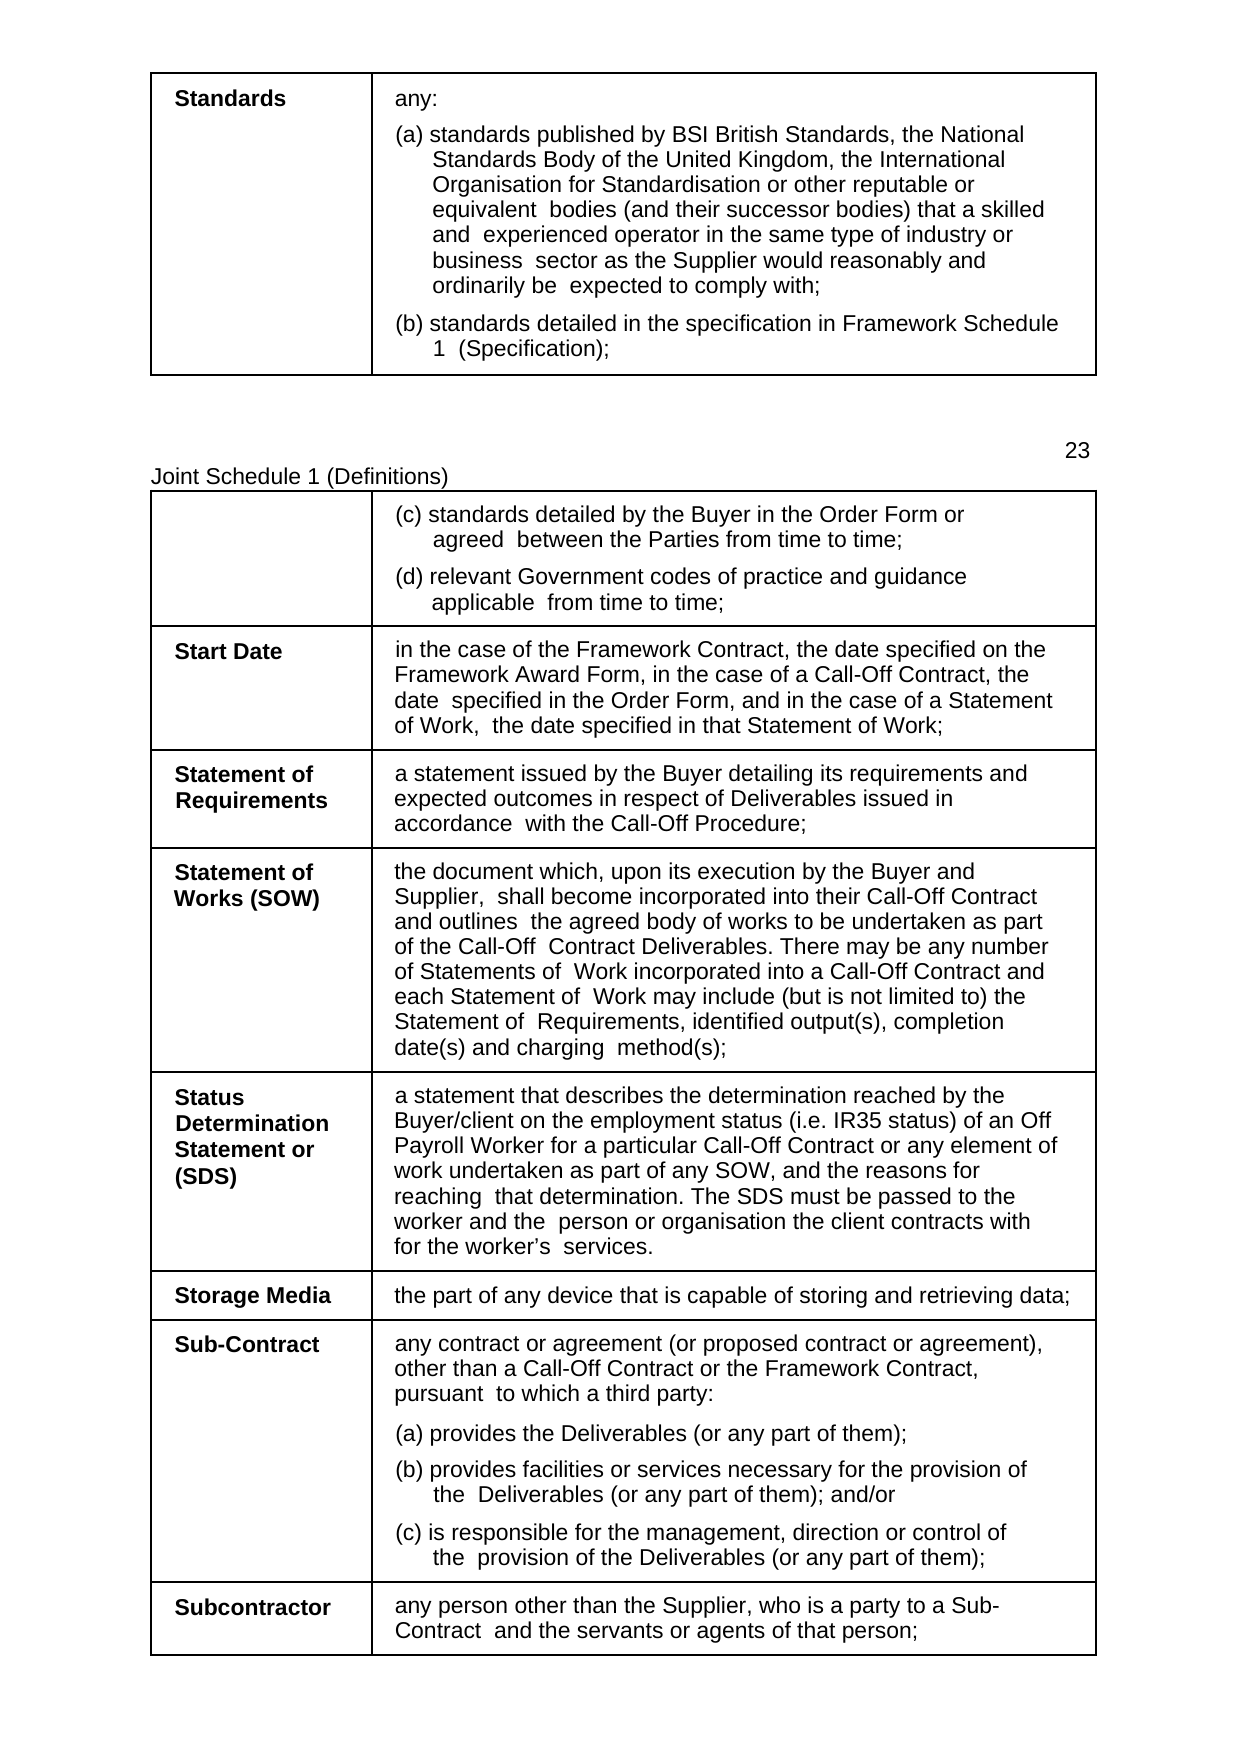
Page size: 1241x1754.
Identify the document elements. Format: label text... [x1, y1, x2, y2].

text 23 [150, 437, 1090, 463]
table_cell Standards [152, 74, 371, 374]
table_cell the document which, upon its execution by the Buyer and Supplier, shall become incorporated into their Call-Off Contract and outlines the agreed body of works to be undertaken as part of the Call-Off Contract Deliverables. There may be any number of Statements of Work incorporated into a Call-Off Contract and each Statement of Work may include (but is not limited to) the Statement of Requirements, identified output(s), completion date(s) and charging method(s); [373, 849, 1095, 1071]
table_cell Status Determination Statement or (SDS) [152, 1073, 371, 1269]
table_cell Statement of Works (SOW) [152, 849, 371, 1071]
table_cell the part of any device that is capable of storing and retrieving data; [373, 1272, 1095, 1319]
table_cell in the case of the Framework Contract, the date specified on the Framework Award Form, in the case of a Call-Off Contract, the date specified in the Order Form, and in the case of a Statement of Work, the date specified in that Statement of Work; [373, 627, 1095, 748]
table_header (c) standards detailed by the Buyer in the Order Form or agreed between the Parties from time to time; (d) relevant Government codes of practice and guidance applicable from time to time; [373, 492, 1095, 625]
table_cell a statement that describes the determination reached by the Buyer/client on the employment status (i.e. IR35 status) of an Off Payroll Worker for a particular Call-Off Contract or any element of work undertaken as part of any SOW, and the reasons for reaching that determination. The SDS must be passed to the worker and the person or organisation the client contracts with for the worker’s services. [373, 1073, 1095, 1269]
table_cell any: (a) standards published by BSI British Standards, the National Standards Body of the United Kingdom, the International Organisation for Standardisation or other reputable or equivalent bodies (and their successor bodies) that a skilled and experienced operator in the same type of industry or business sector as the Supplier would reasonably and ordinarily be expected to comply with; (b) standards detailed in the specification in Framework Schedule 1 (Specification); [373, 74, 1095, 374]
table_cell any person other than the Supplier, who is a party to a Sub-Contract and the servants or agents of that person; [373, 1583, 1095, 1654]
table_header [152, 492, 371, 625]
table_cell Statement of Requirements [152, 751, 371, 847]
text Joint Schedule 1 (Definitions) [151, 463, 1160, 489]
table_cell Sub-Contract [152, 1321, 371, 1581]
table_cell any contract or agreement (or proposed contract or agreement), other than a Call-Off Contract or the Framework Contract, pursuant to which a third party: (a) provides the Deliverables (or any part of them); (b) provides facilities or services necessary for the provision of the Deliverables (or any part of them); and/or (c) is responsible for the management, direction or control of the provision of the Deliverables (or any part of them); [373, 1321, 1095, 1581]
table_cell a statement issued by the Buyer detailing its requirements and expected outcomes in respect of Deliverables issued in accordance with the Call-Off Procedure; [373, 751, 1095, 847]
table_cell Storage Media [152, 1272, 371, 1319]
table_cell Subcontractor [152, 1583, 371, 1654]
table_cell Start Date [152, 627, 371, 748]
